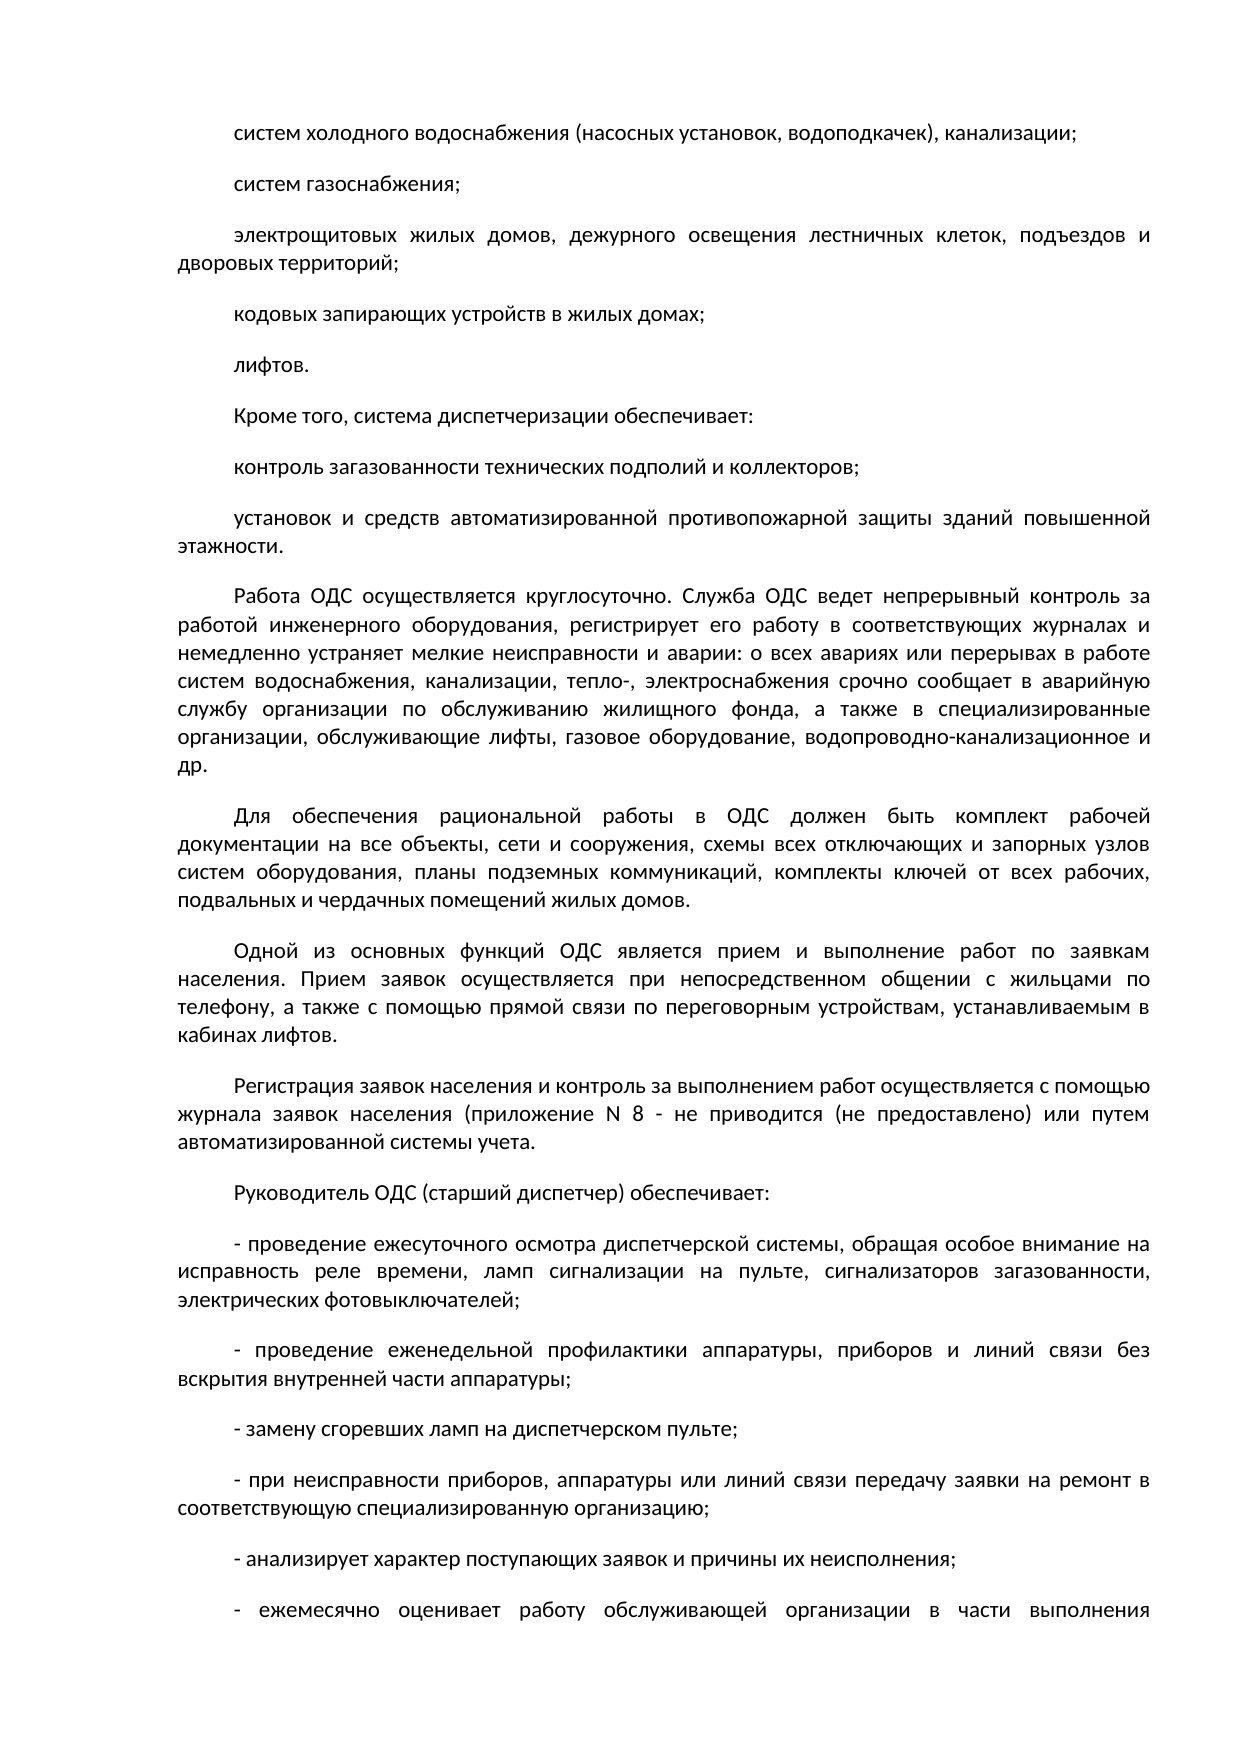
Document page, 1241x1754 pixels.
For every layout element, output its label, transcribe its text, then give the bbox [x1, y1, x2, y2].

text - замену сгоревших ламп на диспетчерском пульте; [177, 1414, 1152, 1443]
text Одной из основных функций ОДС является прием и выполнение работ по заявкам населения. Прием заявок осуществляется при непосредственном общении с жильцами по телефону, а также с помощью прямой связи по переговорным устройствам, устанавливаемым в кабинах лифтов. [177, 936, 1152, 1048]
text - проведение еженедельной профилактики аппаратуры, приборов и линий связи без вскрытия внутренней части аппаратуры; [177, 1336, 1152, 1392]
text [177, 1595, 1152, 1623]
text систем холодного водоснабжения (насосных установок, водоподкачек), канализации; [177, 118, 1152, 146]
text Для обеспечения рациональной работы в ОДС должен быть комплект рабочей документации на все объекты, сети и сооружения, схемы всех отключающих и запорных узлов систем оборудования, планы подземных коммуникаций, комплекты ключей от всех рабочих, подвальных и чердачных помещений жилых домов. [177, 801, 1152, 913]
text - анализирует характер поступающих заявок и причины их неисполнения; [177, 1544, 1152, 1572]
text установок и средств автоматизированной противопожарной защиты зданий повышенной этажности. [177, 503, 1152, 559]
text Кроме того, система диспетчеризации обеспечивает: [177, 401, 1152, 429]
text - при неисправности приборов, аппаратуры или линий связи передачу заявки на ремонт в соответствующую специализированную организацию; [177, 1466, 1152, 1522]
text лифтов. [177, 350, 1152, 378]
text контроль загазованности технических подполий и коллекторов; [177, 452, 1152, 480]
text Работа ОДС осуществляется круглосуточно. Служба ОДС ведет непрерывный контроль за работой инженерного оборудования, регистрирует его работу в соответствующих журналах и немедленно устраняет мелкие неисправности и аварии: о всех авариях или перерывах в работе систем водоснабжения, канализации, тепло-, электроснабжения срочно сообщает в аварийную службу организации по обслуживанию жилищного фонда, а также в специализированные организации, обслуживающие лифты, газовое оборудование, водопроводно-канализационное и др. [177, 582, 1152, 778]
text электрощитовых жилых домов, дежурного освещения лестничных клеток, подъездов и дворовых территорий; [177, 220, 1152, 276]
text кодовых запирающих устройств в жилых домах; [177, 299, 1152, 327]
text систем газоснабжения; [177, 169, 1152, 197]
text - проведение ежесуточного осмотра диспетчерской системы, обращая особое внимание на исправность реле времени, ламп сигнализации на пульте, сигнализаторов загазованности, электрических фотовыключателей; [177, 1229, 1152, 1313]
text Руководитель ОДС (старший диспетчер) обеспечивает: [177, 1178, 1152, 1206]
text Регистрация заявок населения и контроль за выполнением работ осуществляется с помощью журнала заявок населения (приложение N 8 - не приводится (не предоставлено) или путем автоматизированной системы учета. [177, 1071, 1152, 1155]
